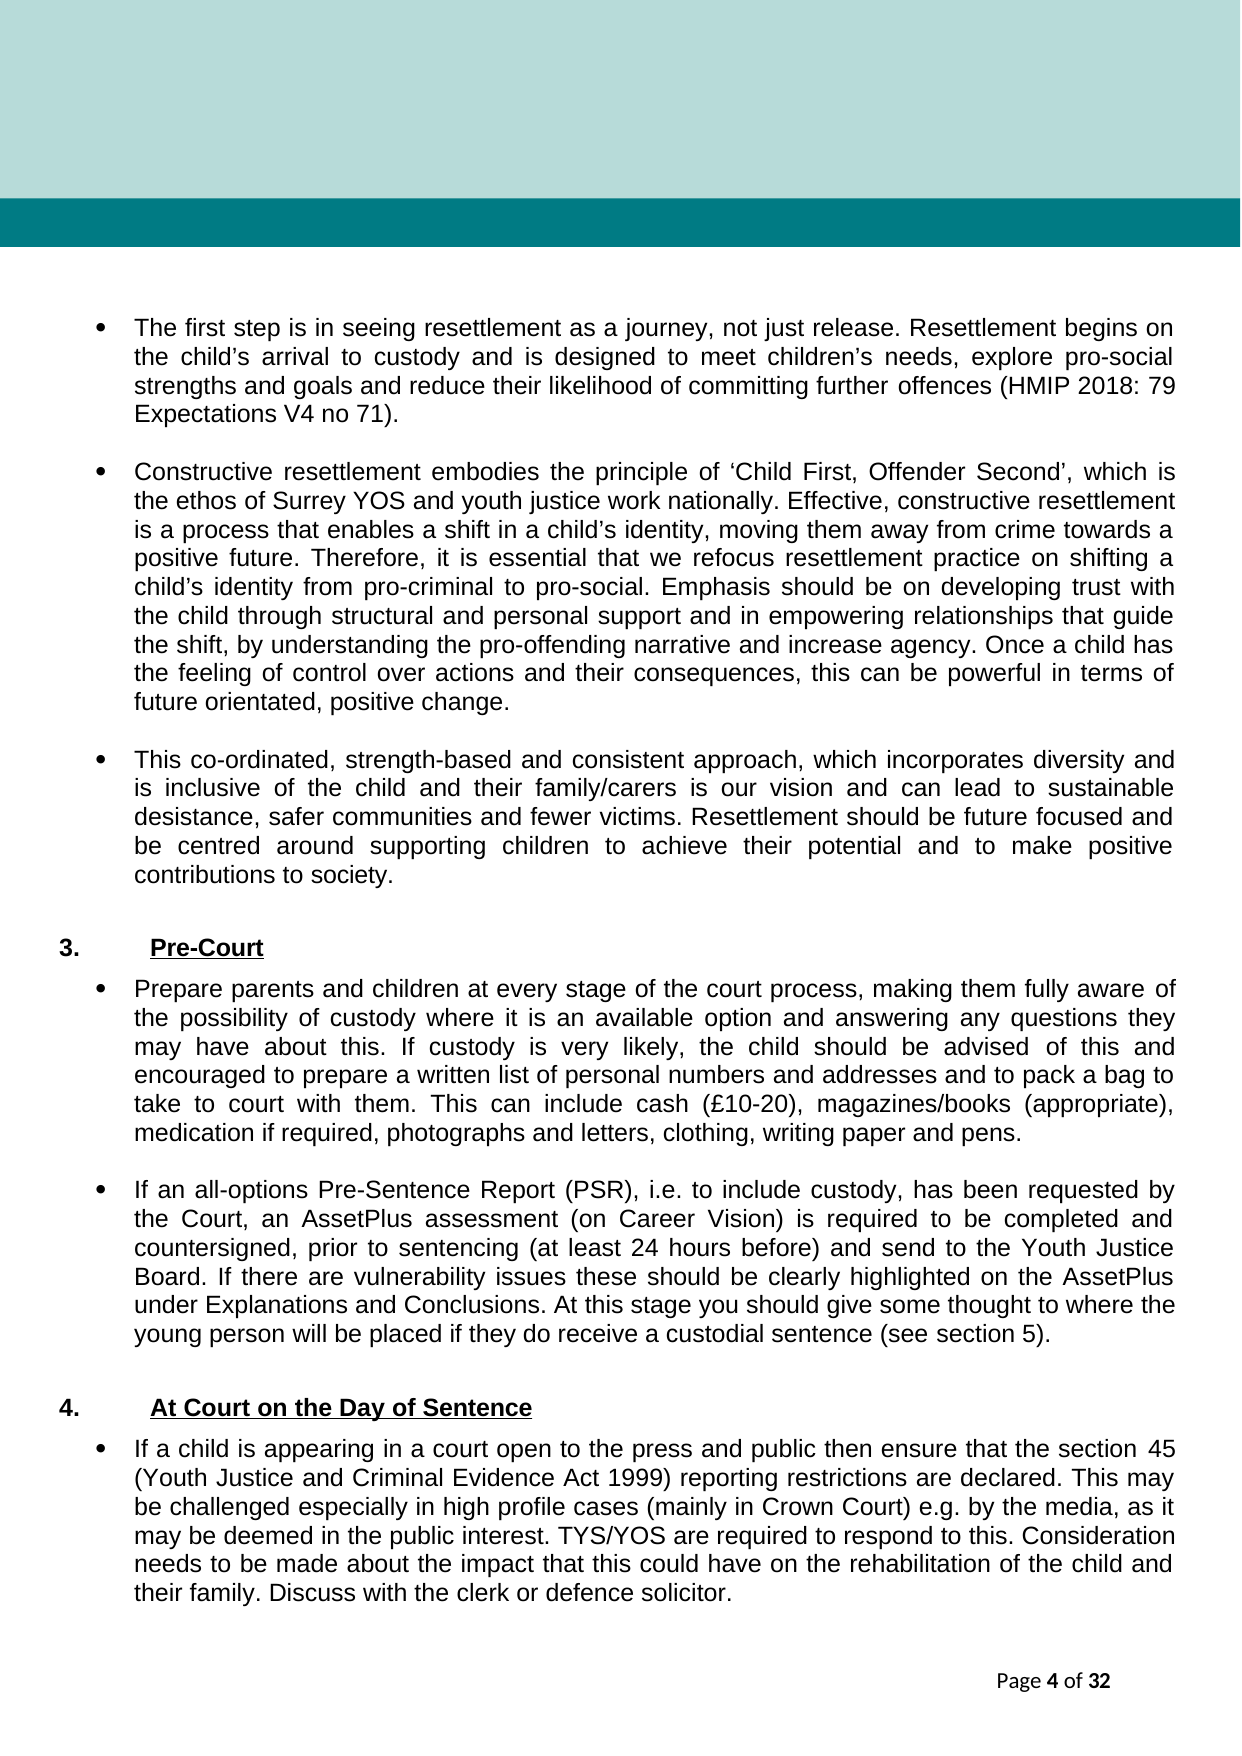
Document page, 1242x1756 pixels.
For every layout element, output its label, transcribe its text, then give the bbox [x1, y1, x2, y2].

subtitle Pre-Court [59, 933, 1242, 961]
list Prepare parents and children at every stage of the court process, making them fully aware of the possibility of custody where it is an available option and answering any questions they may have about this. If custody is very likely, the child should be advised of this and encouraged to prepare a written list of personal numbers and addresses and to pack a bag to take to court with them. This can include cash (£10-20), magazines/books (appropriate), medication if required, photographs and letters, clothing, writing paper and pens. [96, 974, 1176, 1147]
list The first step is in seeing resettlement as a journey, not just release. Resettlement begins on the child’s arrival to custody and is designed to meet children’s needs, explore pro-social strengths and goals and reduce their likelihood of committing further offences (HMIP 2018: 79 Expectations V4 no 71). [96, 313, 1176, 428]
list If a child is appearing in a court open to the press and public then ensure that the section 45 (Youth Justice and Criminal Evidence Act 1999) reporting restrictions are declared. This may be challenged especially in high profile cases (mainly in Crown Court) e.g. by the media, as it may be deemed in the public interest. TYS/YOS are required to respond to this. Consideration needs to be made about the impact that this could have on the rehabilitation of the child and their family. Discuss with the clerk or defence solicitor. [96, 1434, 1176, 1607]
subtitle At Court on the Day of Sentence [59, 1393, 1242, 1422]
list If an all-options Pre-Sentence Report (PSR), i.e. to include custody, has been requested by the Court, an AssetPlus assessment (on Career Vision) is required to be completed and countersigned, prior to sentencing (at least 24 hours before) and send to the Youth Justice Board. If there are vulnerability issues these should be clearly highlighted on the AssetPlus under Explanations and Conclusions. At this stage you should give some thought to where the young person will be placed if they do receive a custodial sentence (see section 5). [96, 1175, 1176, 1348]
list This co-ordinated, strength-based and consistent approach, which incorporates diversity and is inclusive of the child and their family/carers is our vision and can lead to sustainable desistance, safer communities and fewer victims. Resettlement should be future focused and be centred around supporting children to achieve their potential and to make positive contributions to society. [96, 744, 1175, 888]
list Constructive resettlement embodies the principle of ‘Child First, Offender Second’, which is the ethos of Surrey YOS and youth justice work nationally. Effective, constructive resettlement is a process that enables a shift in a child’s identity, moving them away from crime towards a positive future. Therefore, it is essential that we refocus resettlement practice on shifting a child’s identity from pro-criminal to pro-social. Emphasis should be on developing trust with the child through structural and personal support and in empowering relationships that guide the shift, by understanding the pro-offending narrative and increase agency. Once a child has the feeling of control over actions and their consequences, this can be powerful in terms of future orientated, positive change. [96, 457, 1176, 716]
